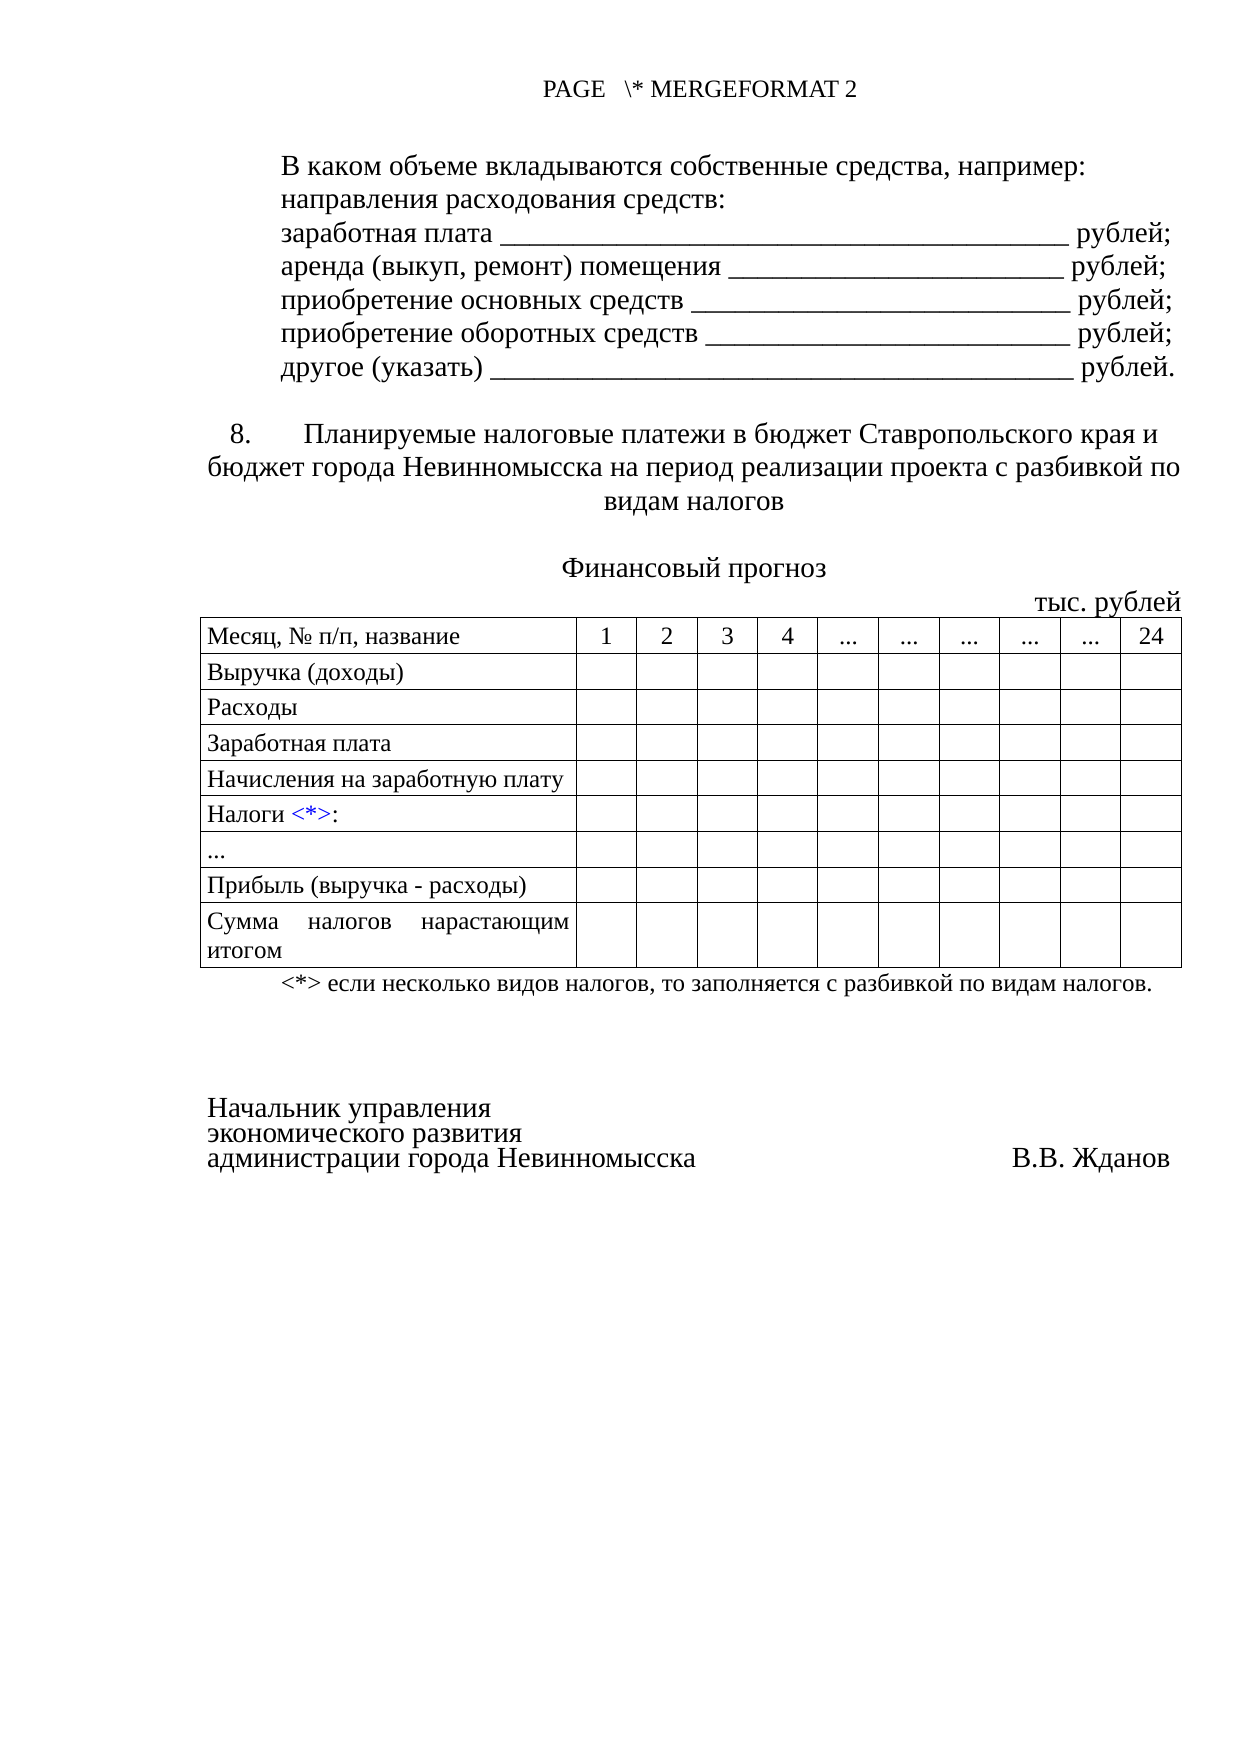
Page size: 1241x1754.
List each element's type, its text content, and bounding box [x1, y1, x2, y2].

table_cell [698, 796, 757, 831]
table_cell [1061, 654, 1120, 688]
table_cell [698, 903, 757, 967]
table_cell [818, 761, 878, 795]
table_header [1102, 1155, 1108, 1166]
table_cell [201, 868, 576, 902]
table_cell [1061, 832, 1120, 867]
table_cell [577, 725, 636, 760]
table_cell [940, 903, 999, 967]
table_header 3 [698, 618, 757, 653]
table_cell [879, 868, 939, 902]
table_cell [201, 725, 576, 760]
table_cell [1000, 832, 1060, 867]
text В каком объеме вкладываются собственные средства, например: [207, 148, 1181, 181]
table_header 4 [758, 618, 817, 653]
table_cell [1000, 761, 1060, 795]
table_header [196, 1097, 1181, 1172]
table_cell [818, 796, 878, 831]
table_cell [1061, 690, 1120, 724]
table_header 2 [637, 618, 697, 653]
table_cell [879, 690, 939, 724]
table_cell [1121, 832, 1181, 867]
text тыс. рублей [207, 584, 1181, 617]
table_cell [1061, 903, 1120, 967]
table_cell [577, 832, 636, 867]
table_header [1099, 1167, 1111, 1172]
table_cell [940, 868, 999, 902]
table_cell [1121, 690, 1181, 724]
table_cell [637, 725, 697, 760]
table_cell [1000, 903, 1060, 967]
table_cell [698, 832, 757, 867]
text приобретение основных средств __________________________ рублей; [207, 282, 1181, 315]
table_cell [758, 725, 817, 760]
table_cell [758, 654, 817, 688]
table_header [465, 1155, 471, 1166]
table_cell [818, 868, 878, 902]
table_header ... [818, 618, 878, 653]
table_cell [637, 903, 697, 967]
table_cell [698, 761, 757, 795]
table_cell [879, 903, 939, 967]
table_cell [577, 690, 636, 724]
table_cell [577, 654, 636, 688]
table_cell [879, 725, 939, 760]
text 8. Планируемые налоговые платежи в бюджет Ставропольского края и бюджет города Невинномысска на период реализации проекта с разбивкой по видам налогов [207, 416, 1181, 517]
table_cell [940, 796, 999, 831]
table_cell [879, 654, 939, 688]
table_header ... [879, 618, 939, 653]
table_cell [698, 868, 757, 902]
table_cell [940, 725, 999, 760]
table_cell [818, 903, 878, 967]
table_header 1 [577, 618, 636, 653]
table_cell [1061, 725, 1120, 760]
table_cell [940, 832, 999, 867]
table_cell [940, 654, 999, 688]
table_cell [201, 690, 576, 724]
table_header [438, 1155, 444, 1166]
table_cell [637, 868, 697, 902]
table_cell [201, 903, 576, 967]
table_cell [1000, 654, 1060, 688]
table_header Месяц, № п/п, название [201, 618, 576, 653]
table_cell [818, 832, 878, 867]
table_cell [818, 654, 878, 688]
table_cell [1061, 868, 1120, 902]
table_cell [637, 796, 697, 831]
text аренда (выкуп, ремонт) помещения _______________________ рублей; [207, 248, 1181, 282]
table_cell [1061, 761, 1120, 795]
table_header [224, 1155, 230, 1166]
table_header 24 [1121, 618, 1181, 653]
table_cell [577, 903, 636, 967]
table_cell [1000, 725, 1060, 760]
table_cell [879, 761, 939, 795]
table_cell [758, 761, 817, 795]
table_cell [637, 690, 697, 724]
table_header ... [1000, 618, 1060, 653]
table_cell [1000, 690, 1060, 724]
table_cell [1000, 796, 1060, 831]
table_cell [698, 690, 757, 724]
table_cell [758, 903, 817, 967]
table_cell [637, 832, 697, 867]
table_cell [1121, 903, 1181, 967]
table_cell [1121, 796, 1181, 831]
text заработная плата _______________________________________ рублей; [207, 215, 1181, 248]
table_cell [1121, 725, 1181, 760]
table_cell Выручка (доходы) [201, 654, 576, 688]
text направления расходования средств: [207, 181, 1181, 215]
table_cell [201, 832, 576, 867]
text приобретение оборотных средств _________________________ рублей; [207, 315, 1181, 349]
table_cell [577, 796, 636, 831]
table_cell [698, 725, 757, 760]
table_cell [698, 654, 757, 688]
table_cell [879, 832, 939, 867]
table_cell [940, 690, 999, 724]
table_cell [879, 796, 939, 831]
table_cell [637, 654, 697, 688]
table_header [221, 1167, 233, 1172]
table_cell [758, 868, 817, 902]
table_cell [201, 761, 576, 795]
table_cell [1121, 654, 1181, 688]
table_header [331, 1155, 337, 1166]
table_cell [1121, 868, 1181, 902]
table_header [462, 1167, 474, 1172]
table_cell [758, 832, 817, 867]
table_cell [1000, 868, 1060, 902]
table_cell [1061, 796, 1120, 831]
text другое (указать) ________________________________________ рублей. [207, 349, 1181, 382]
text Финансовый прогноз [207, 550, 1181, 584]
text <*> если несколько видов налогов, то заполняется с разбивкой по видам налогов. [207, 968, 1181, 996]
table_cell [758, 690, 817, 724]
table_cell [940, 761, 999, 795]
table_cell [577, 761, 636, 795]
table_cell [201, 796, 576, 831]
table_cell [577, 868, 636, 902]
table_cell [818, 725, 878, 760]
table_header ... [940, 618, 999, 653]
table_header ... [1061, 618, 1120, 653]
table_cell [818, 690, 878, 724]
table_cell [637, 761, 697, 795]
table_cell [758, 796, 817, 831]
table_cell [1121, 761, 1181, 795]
